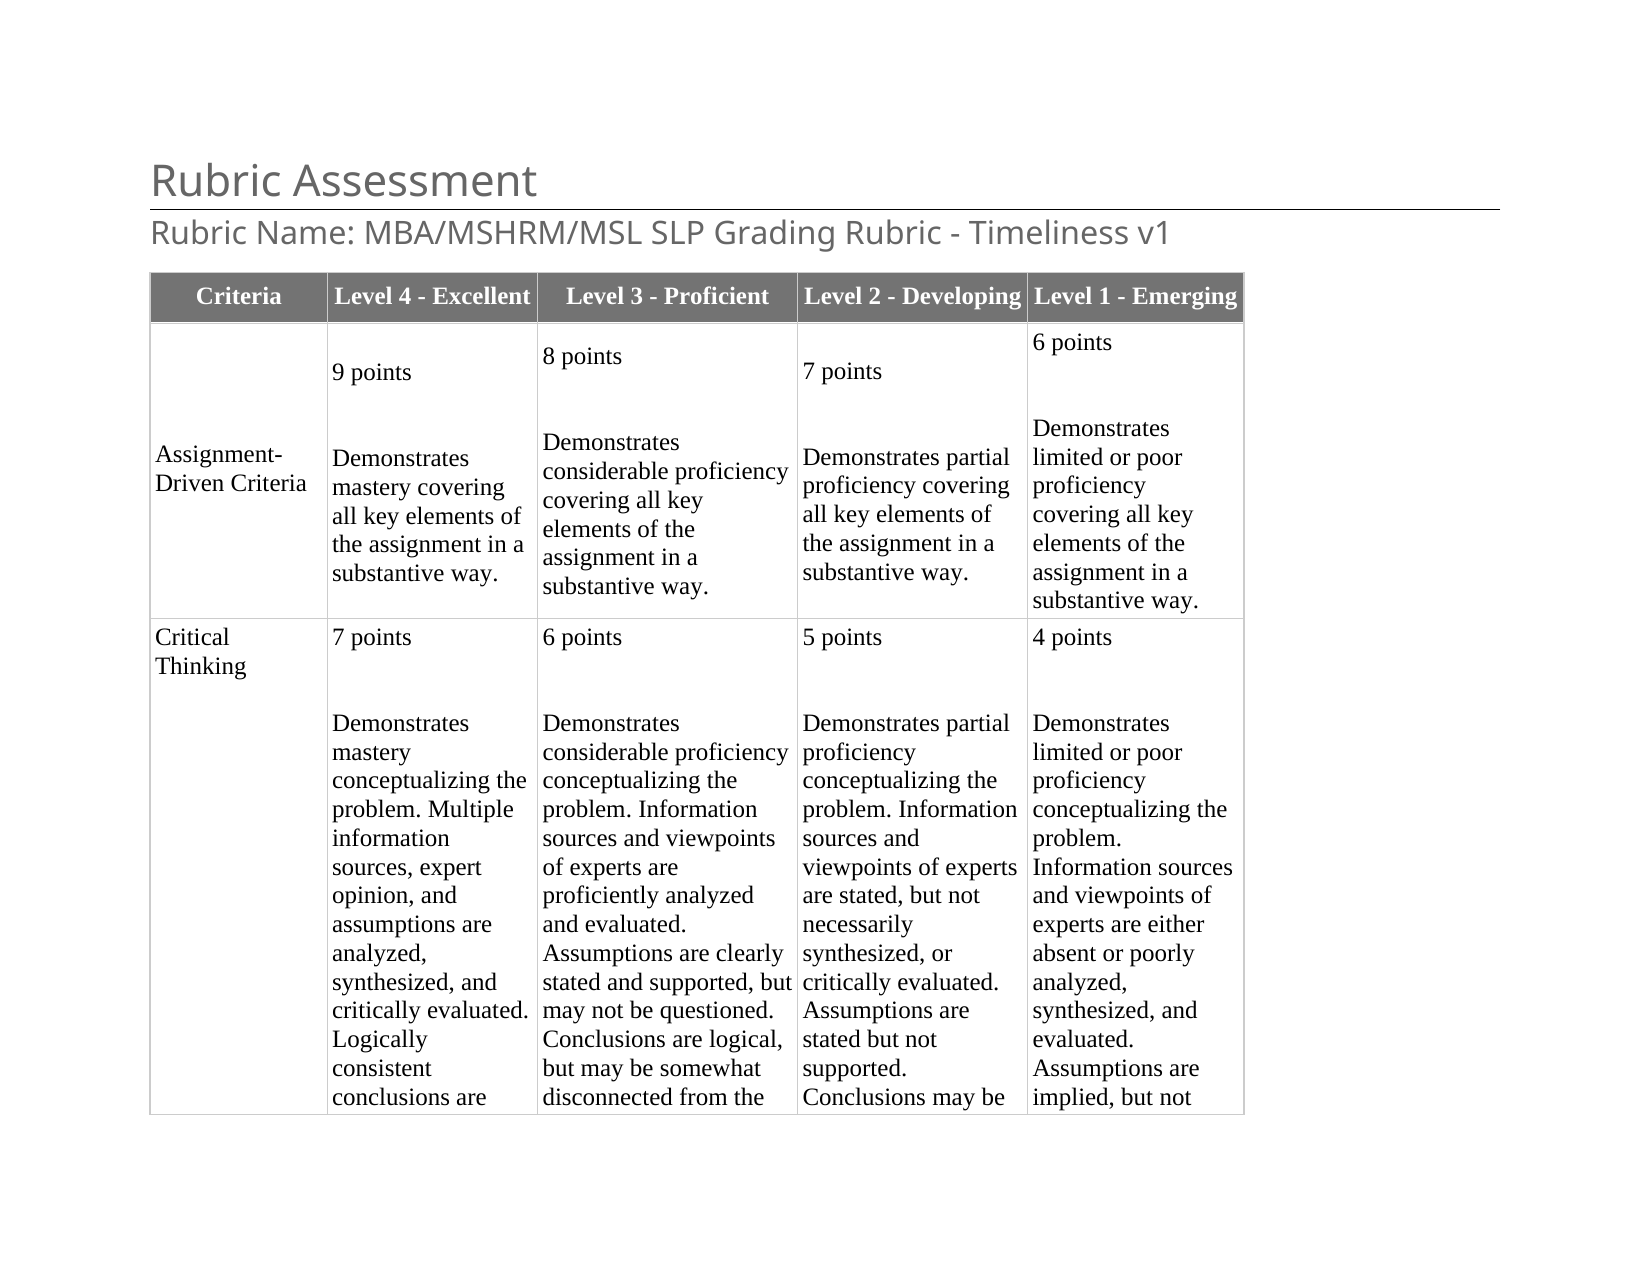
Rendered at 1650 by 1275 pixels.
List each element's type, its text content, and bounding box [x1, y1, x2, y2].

table_cell Criteria [151, 273, 327, 322]
table_cell 6 points Demonstrates limited or poor proficiency covering all key elements of the assignment in a substantive way. [1028, 324, 1243, 617]
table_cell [1028, 619, 1243, 1114]
table_cell 7 points Demonstrates partial proficiency covering all key elements of the assignment in a substantive way. [798, 324, 1027, 617]
table_cell Level 2 - Developing [798, 273, 1027, 322]
table_cell 8 points Demonstrates considerable proficiency covering all key elements of the assignment in a substantive way. [538, 324, 797, 617]
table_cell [328, 619, 537, 1114]
table_cell Assignment-Driven Criteria [151, 324, 327, 617]
table_cell Level 3 - Proficient [538, 273, 797, 322]
table_cell Critical Thinking [151, 619, 327, 1114]
table_cell Level 1 - Emerging [1028, 273, 1243, 322]
table_cell 9 points Demonstrates mastery covering all key elements of the assignment in a substantive way. [328, 324, 537, 617]
text Rubric Name: MBA/MSHRM/MSL SLP Grading Rubric - Timeliness v1 [150, 210, 1500, 253]
table_cell Level 4 - Excellent [328, 273, 537, 322]
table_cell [538, 619, 797, 1114]
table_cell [798, 619, 1027, 1114]
text Rubric Assessment [150, 150, 1500, 209]
